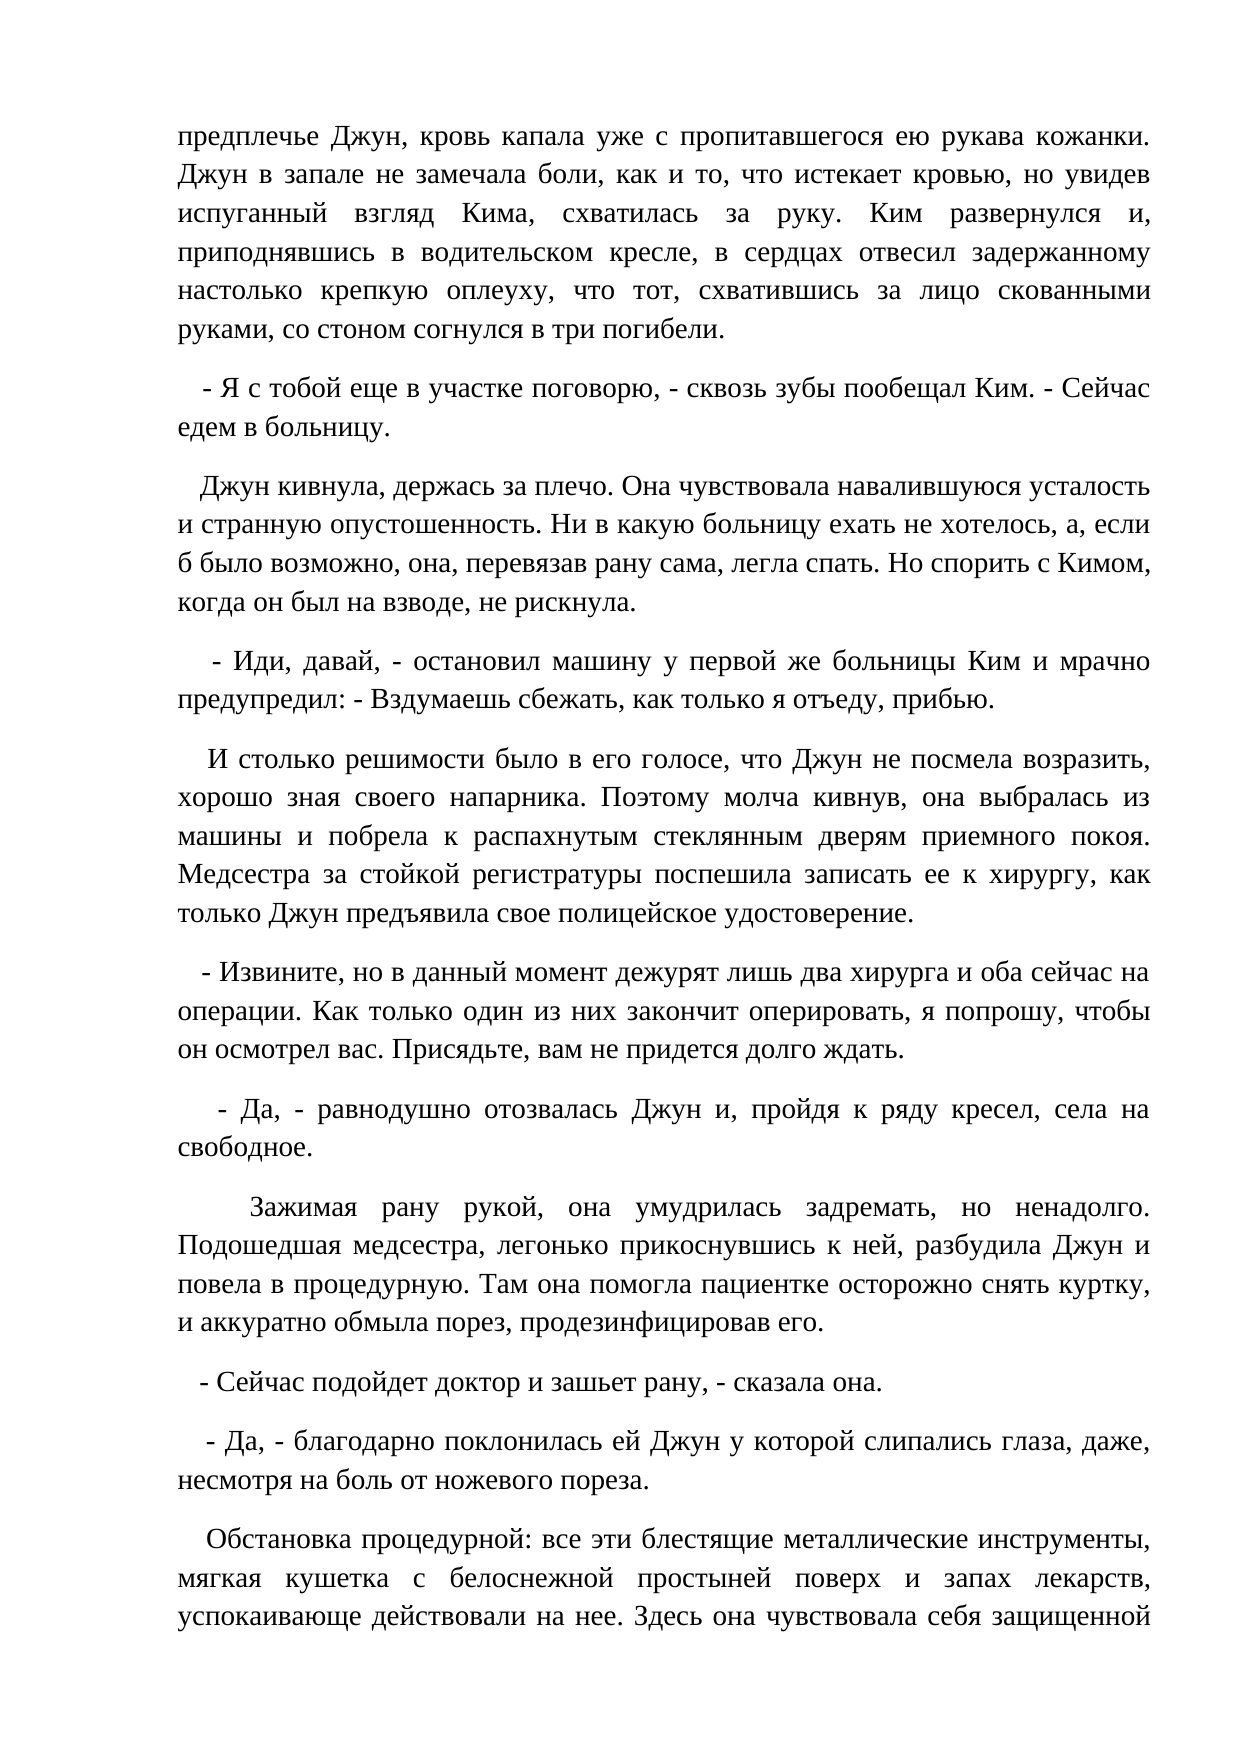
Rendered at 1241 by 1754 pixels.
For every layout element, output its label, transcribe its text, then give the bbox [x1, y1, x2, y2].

text - Я с тобой еще в участке поговорю, - сквозь зубы пообещал Ким. - Сейчас едем в больницу. [177, 370, 1152, 442]
text Джун кивнула, держась за плечо. Она чувствовала навалившуюся усталость и странную опустошенность. Ни в какую больницу ехать не хотелось, а, если б было возможно, она, перевязав рану сама, легла спать. Но спорить с Кимом, когда он был на взводе, не рискнула. [177, 468, 1152, 617]
text - Сейчас подойдет доктор и зашьет рану, - сказала она. [177, 1364, 1152, 1397]
text - Да, - равнодушно отозвалась Джун и, пройдя к ряду кресел, села на свободное. [177, 1091, 1152, 1163]
text И столько решимости было в его голосе, что Джун не посмела возразить, хорошо зная своего напарника. Поэтому молча кивнув, она выбралась из машины и побрела к распахнутым стеклянным дверям приемного покоя. Медсестра за стойкой регистратуры поспешила записать ее к хирургу, как только Джун предъявила свое полицейское удостоверение. [177, 741, 1152, 929]
text - Иди, давай, - остановил машину у первой же больницы Ким и мрачно предупредил: - Вздумаешь сбежать, как только я отъеду, прибью. [177, 643, 1152, 715]
text Зажимая рану рукой, она умудрилась задремать, но ненадолго. Подошедшая медсестра, легонько прикоснувшись к ней, разбудила Джун и повела в процедурную. Там она помогла пациентке осторожно снять куртку, и аккуратно обмыла порез, продезинфицировав его. [177, 1189, 1152, 1338]
text - Да, - благодарно поклонилась ей Джун у которой слипались глаза, даже, несмотря на боль от ножевого пореза. [177, 1423, 1152, 1495]
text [177, 1521, 1152, 1632]
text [177, 118, 1152, 344]
text - Извините, но в данный момент дежурят лишь два хирурга и оба сейчас на операции. Как только один из них закончит оперировать, я попрошу, чтобы он осмотрел вас. Присядьте, вам не придется долго ждать. [177, 954, 1152, 1065]
